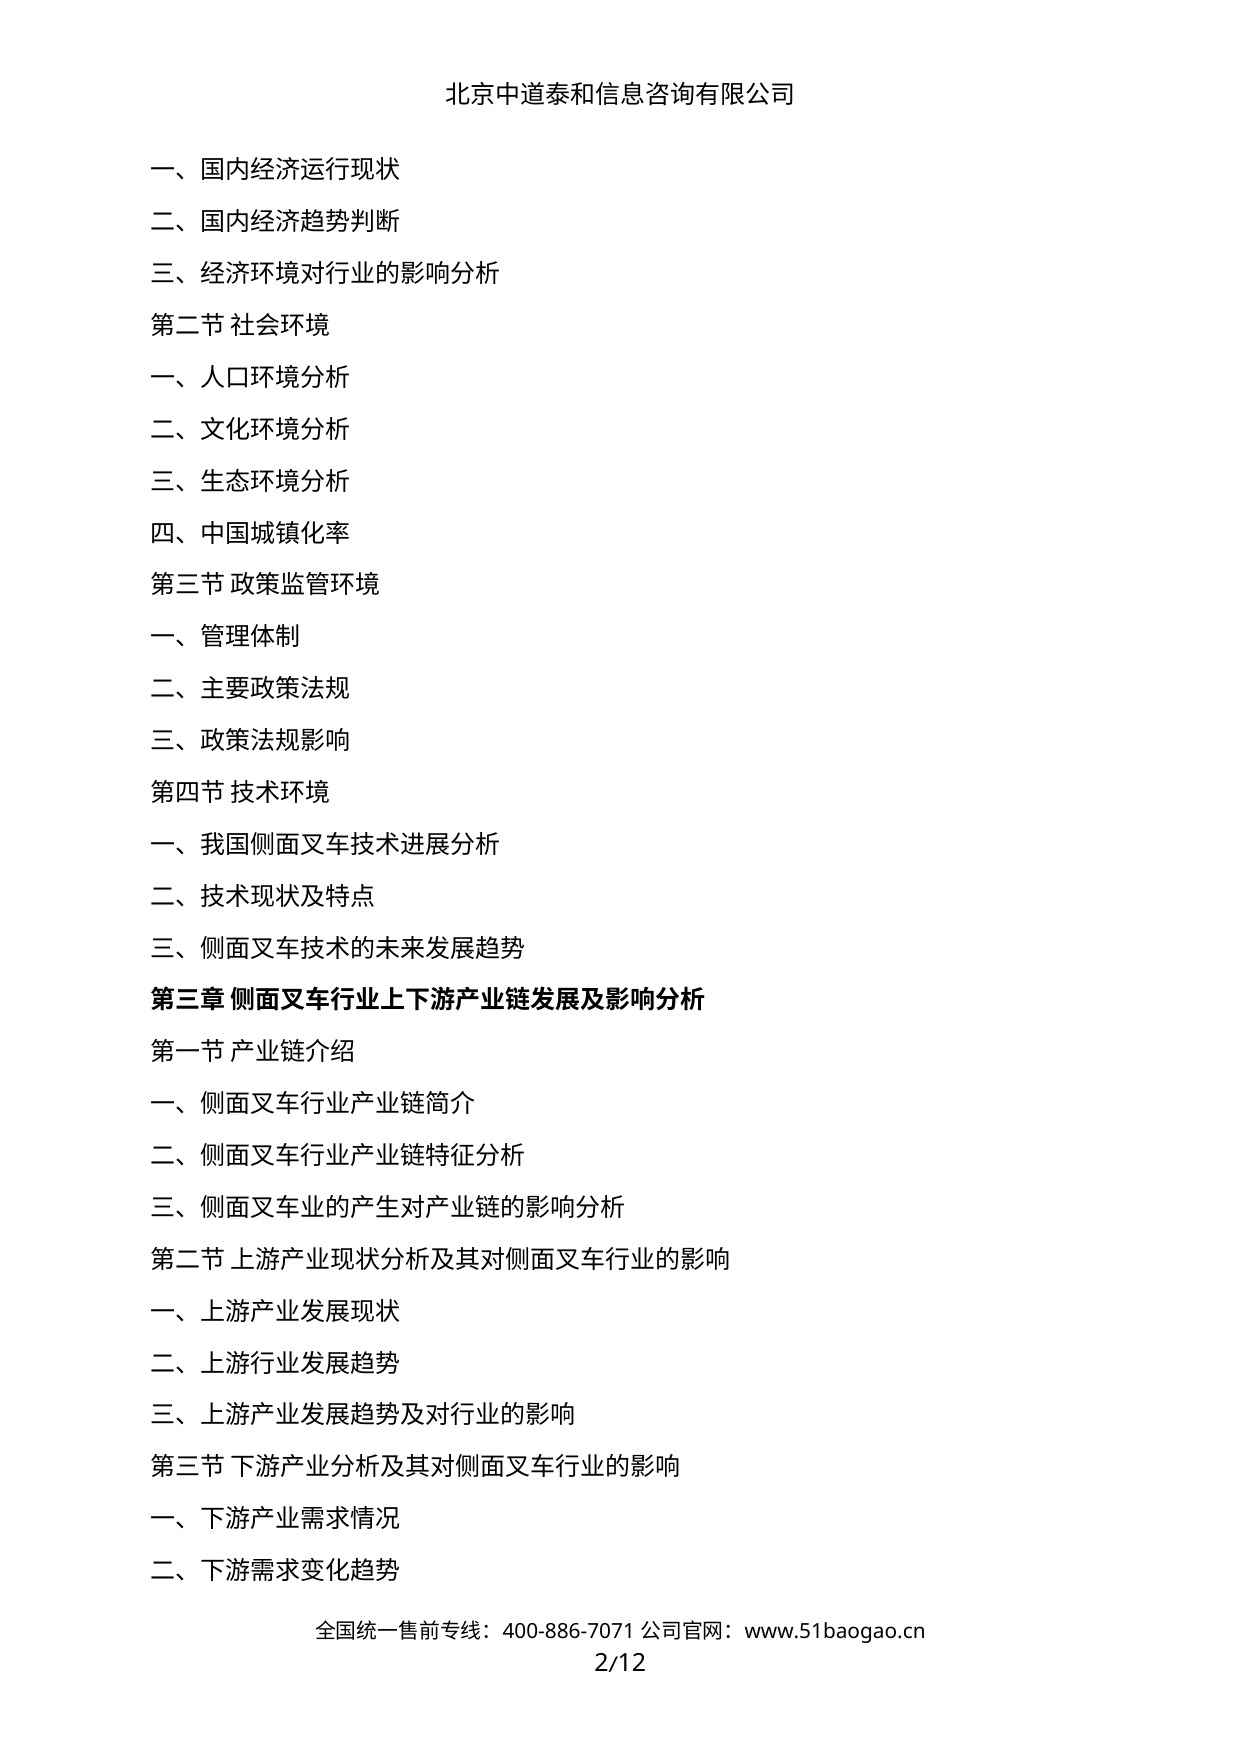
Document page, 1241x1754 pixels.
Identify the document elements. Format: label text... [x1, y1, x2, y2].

text 第二节 社会环境 [150, 306, 1090, 342]
text 一、侧面叉车行业产业链简介 [150, 1084, 1090, 1120]
text 第四节 技术环境 [150, 772, 1090, 809]
text 二、上游行业发展趋势 [150, 1343, 1090, 1379]
text 二、技术现状及特点 [150, 876, 1090, 912]
text 第三章 侧面叉车行业上下游产业链发展及影响分析 [150, 980, 1090, 1016]
text 三、侧面叉车技术的未来发展趋势 [150, 928, 1090, 964]
text 第一节 产业链介绍 [150, 1032, 1090, 1068]
text 三、经济环境对行业的影响分析 [150, 254, 1090, 290]
text 二、文化环境分析 [150, 409, 1090, 446]
text 第二节 上游产业现状分析及其对侧面叉车行业的影响 [150, 1239, 1090, 1276]
text 四、中国城镇化率 [150, 513, 1090, 549]
text 一、下游产业需求情况 [150, 1499, 1090, 1535]
text 一、上游产业发展现状 [150, 1291, 1090, 1327]
text 二、侧面叉车行业产业链特征分析 [150, 1136, 1090, 1172]
text 一、国内经济运行现状 [150, 150, 1090, 186]
text 三、生态环境分析 [150, 461, 1090, 497]
text 三、上游产业发展趋势及对行业的影响 [150, 1395, 1090, 1431]
text 二、下游需求变化趋势 [150, 1551, 1090, 1587]
text 二、主要政策法规 [150, 669, 1090, 705]
text 二、国内经济趋势判断 [150, 202, 1090, 238]
text 一、我国侧面叉车技术进展分析 [150, 824, 1090, 861]
text 一、人口环境分析 [150, 357, 1090, 394]
text 一、管理体制 [150, 617, 1090, 653]
text 第三节 政策监管环境 [150, 565, 1090, 601]
text 三、侧面叉车业的产生对产业链的影响分析 [150, 1187, 1090, 1224]
text 三、政策法规影响 [150, 721, 1090, 757]
text 第三节 下游产业分析及其对侧面叉车行业的影响 [150, 1447, 1090, 1483]
